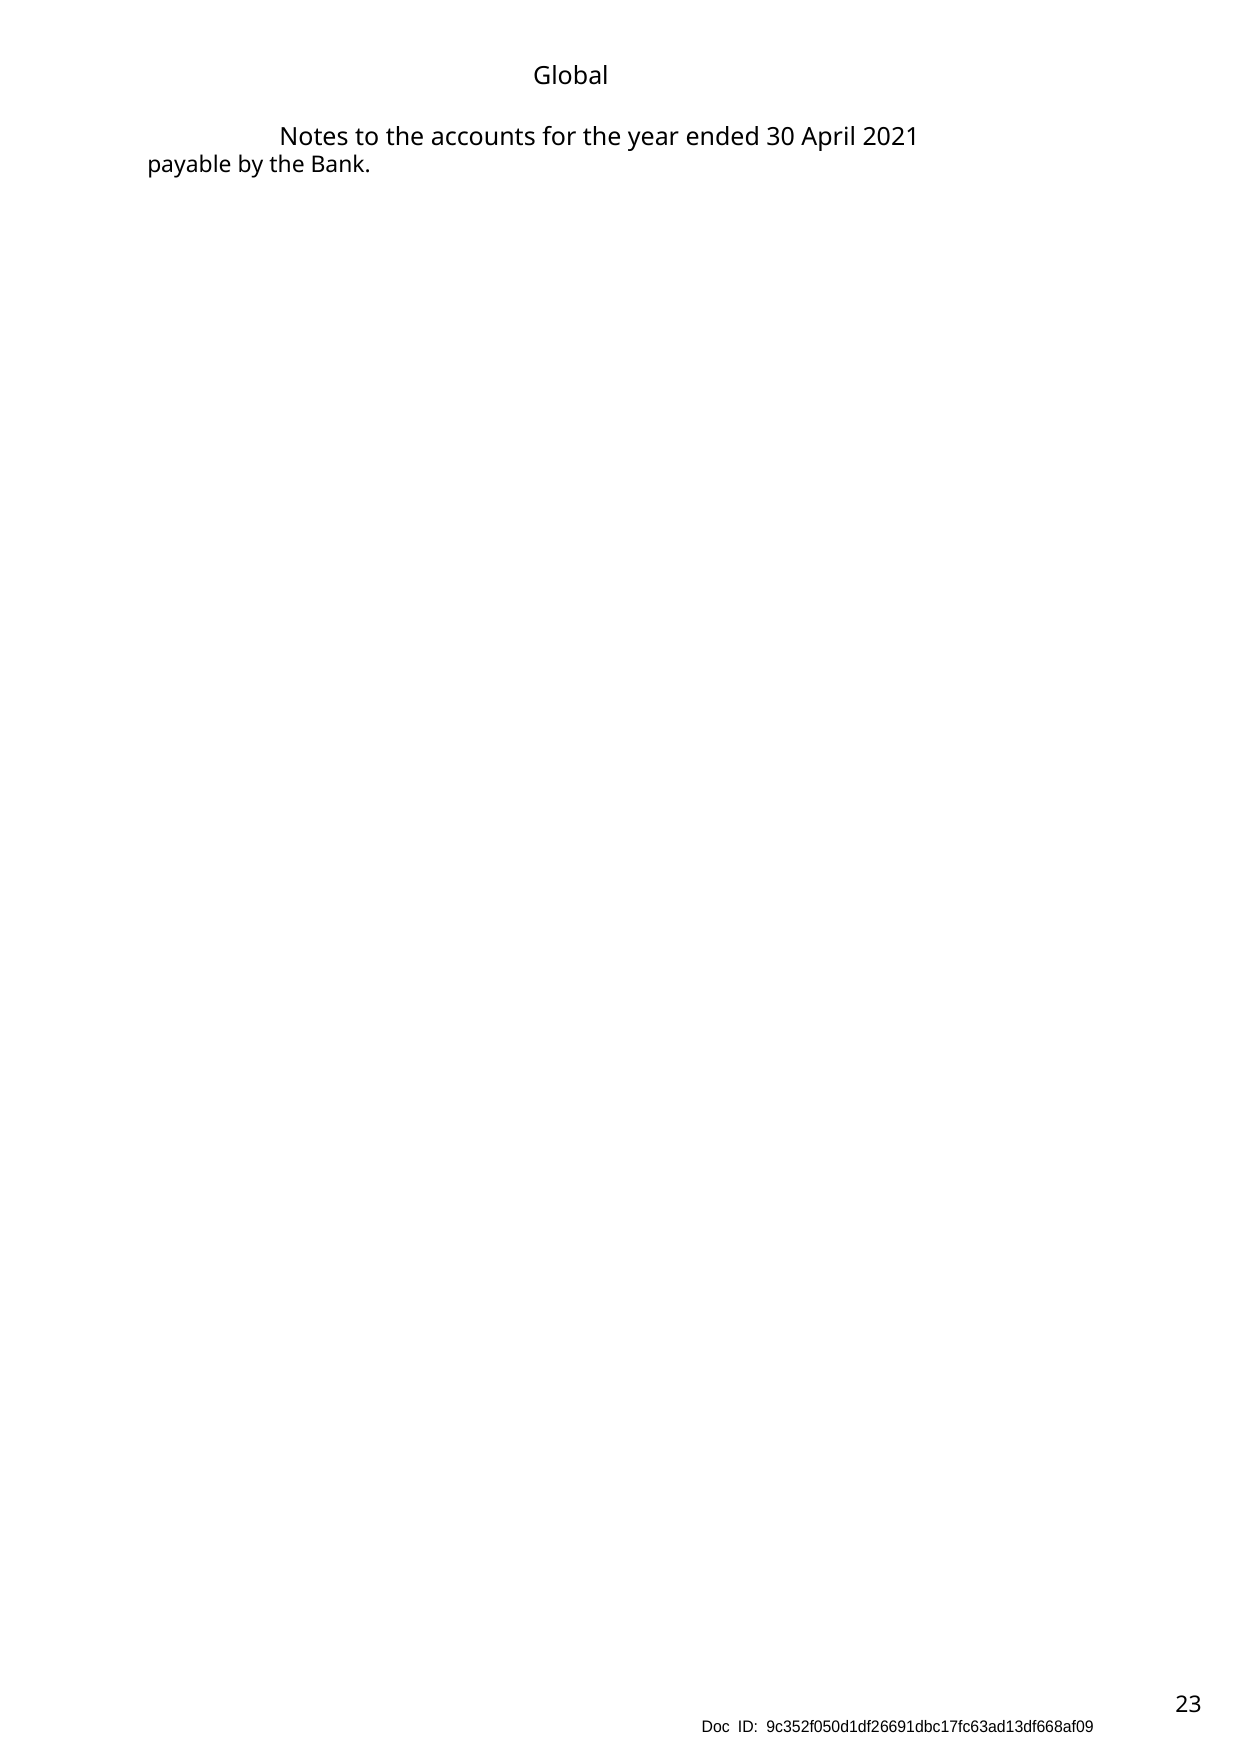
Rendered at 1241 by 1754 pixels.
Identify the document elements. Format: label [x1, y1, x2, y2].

text [147, 148, 1129, 179]
